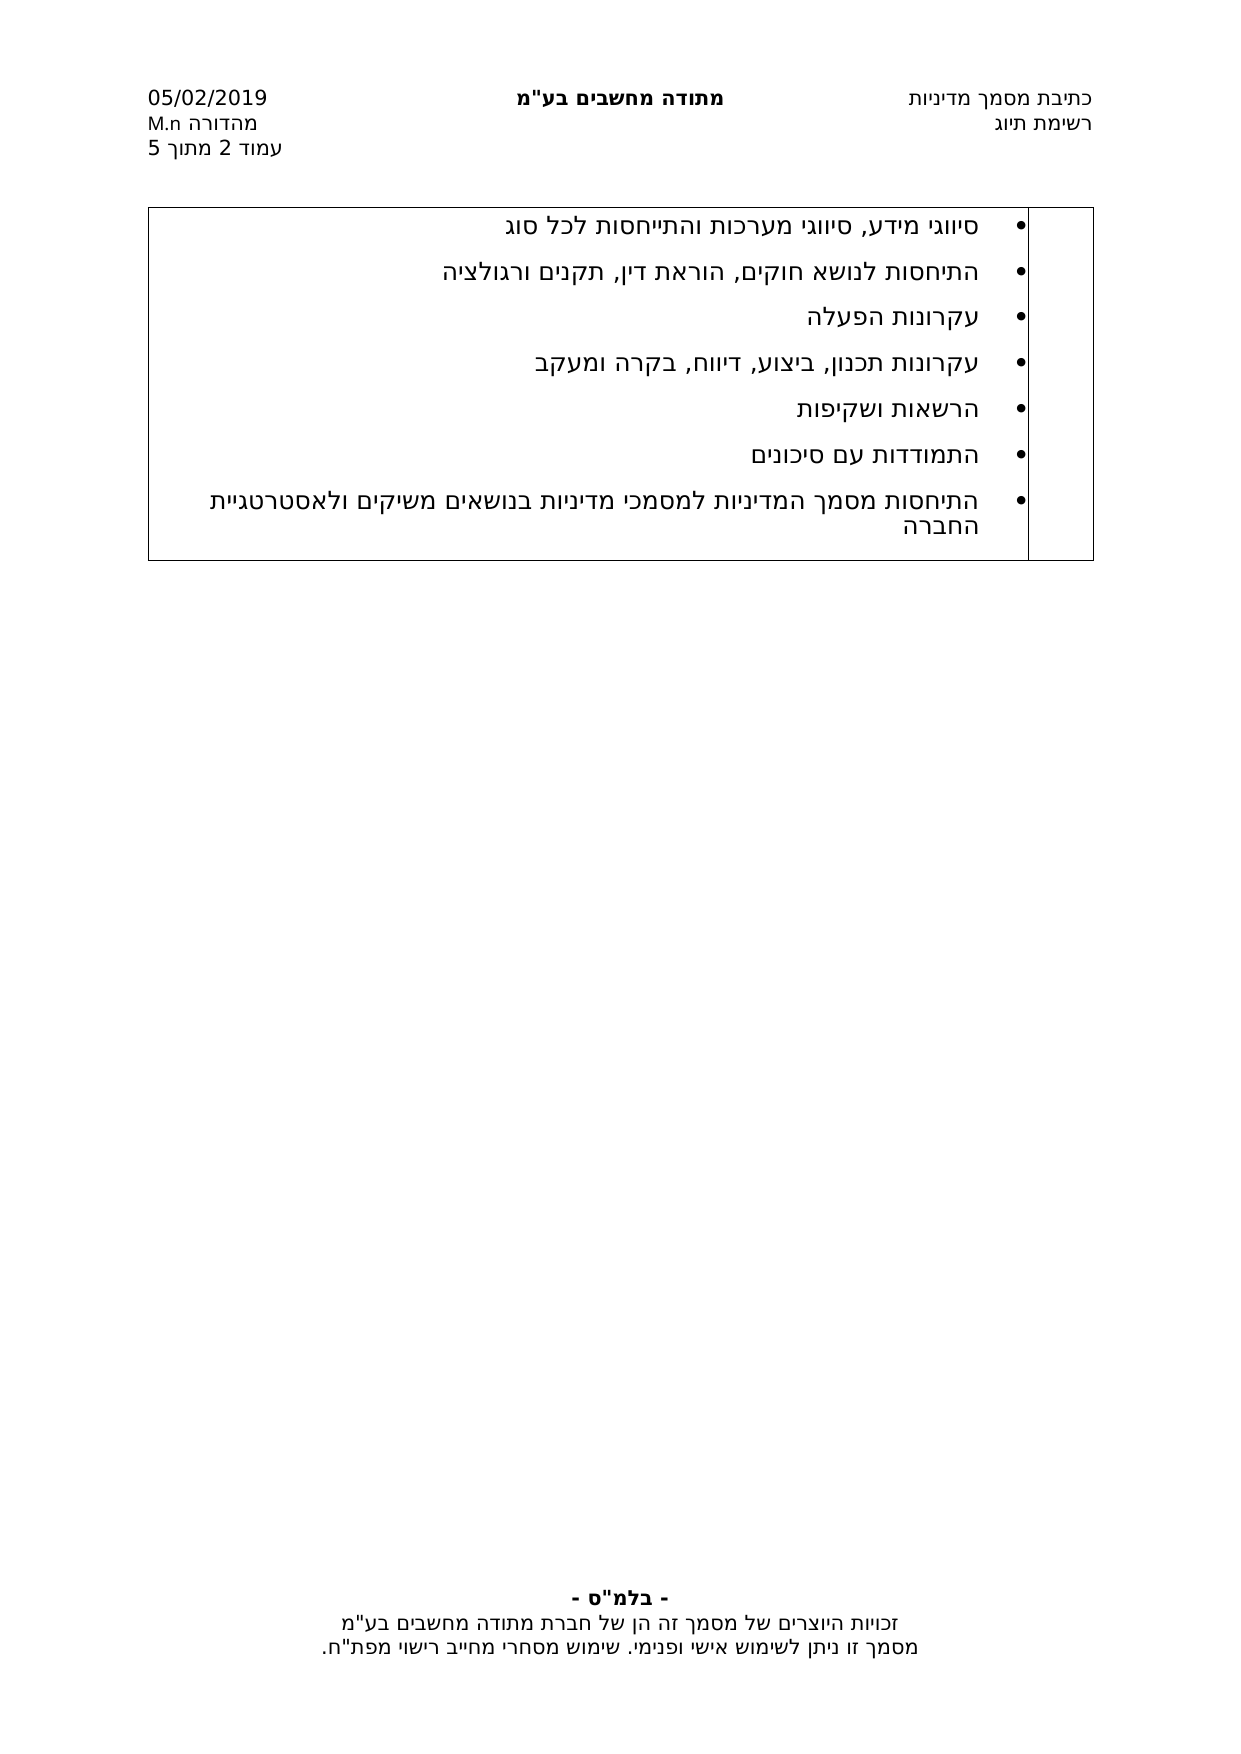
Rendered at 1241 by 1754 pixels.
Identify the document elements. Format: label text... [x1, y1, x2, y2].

table_header 2 [1029, 208, 1093, 560]
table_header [149, 208, 1028, 560]
